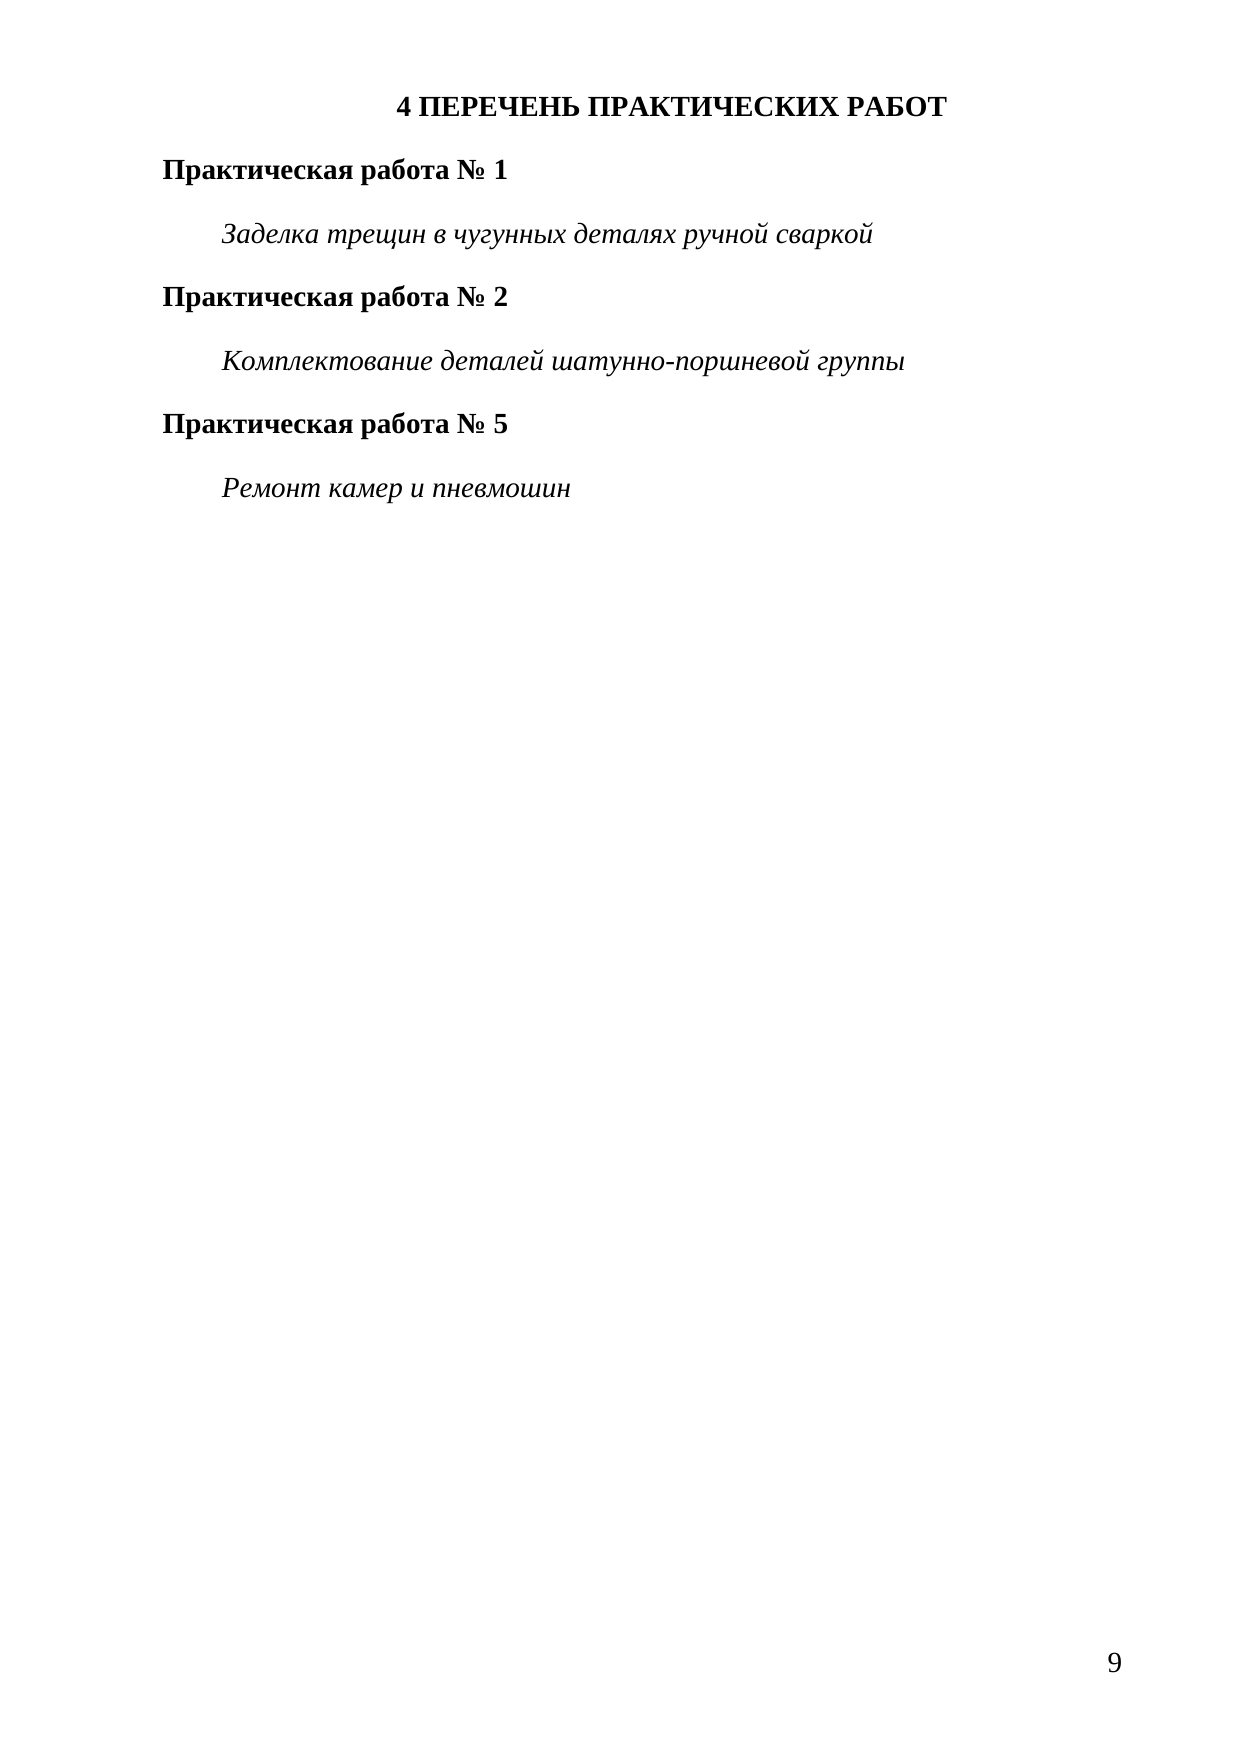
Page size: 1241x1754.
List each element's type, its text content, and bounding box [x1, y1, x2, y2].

text Заделка трещин в чугунных деталях ручной сваркой [222, 216, 1152, 249]
text Практическая работа № 1 [162, 152, 1152, 186]
text Комплектование деталей шатунно-поршневой группы [222, 343, 1152, 376]
text Ремонт камер и пневмошин [222, 470, 1152, 503]
text Практическая работа № 2 [162, 279, 1152, 313]
text Практическая работа № 5 [162, 406, 1152, 440]
text 4 ПЕРЕЧЕНЬ ПРАКТИЧЕСКИХ РАБОТ [192, 89, 1152, 122]
